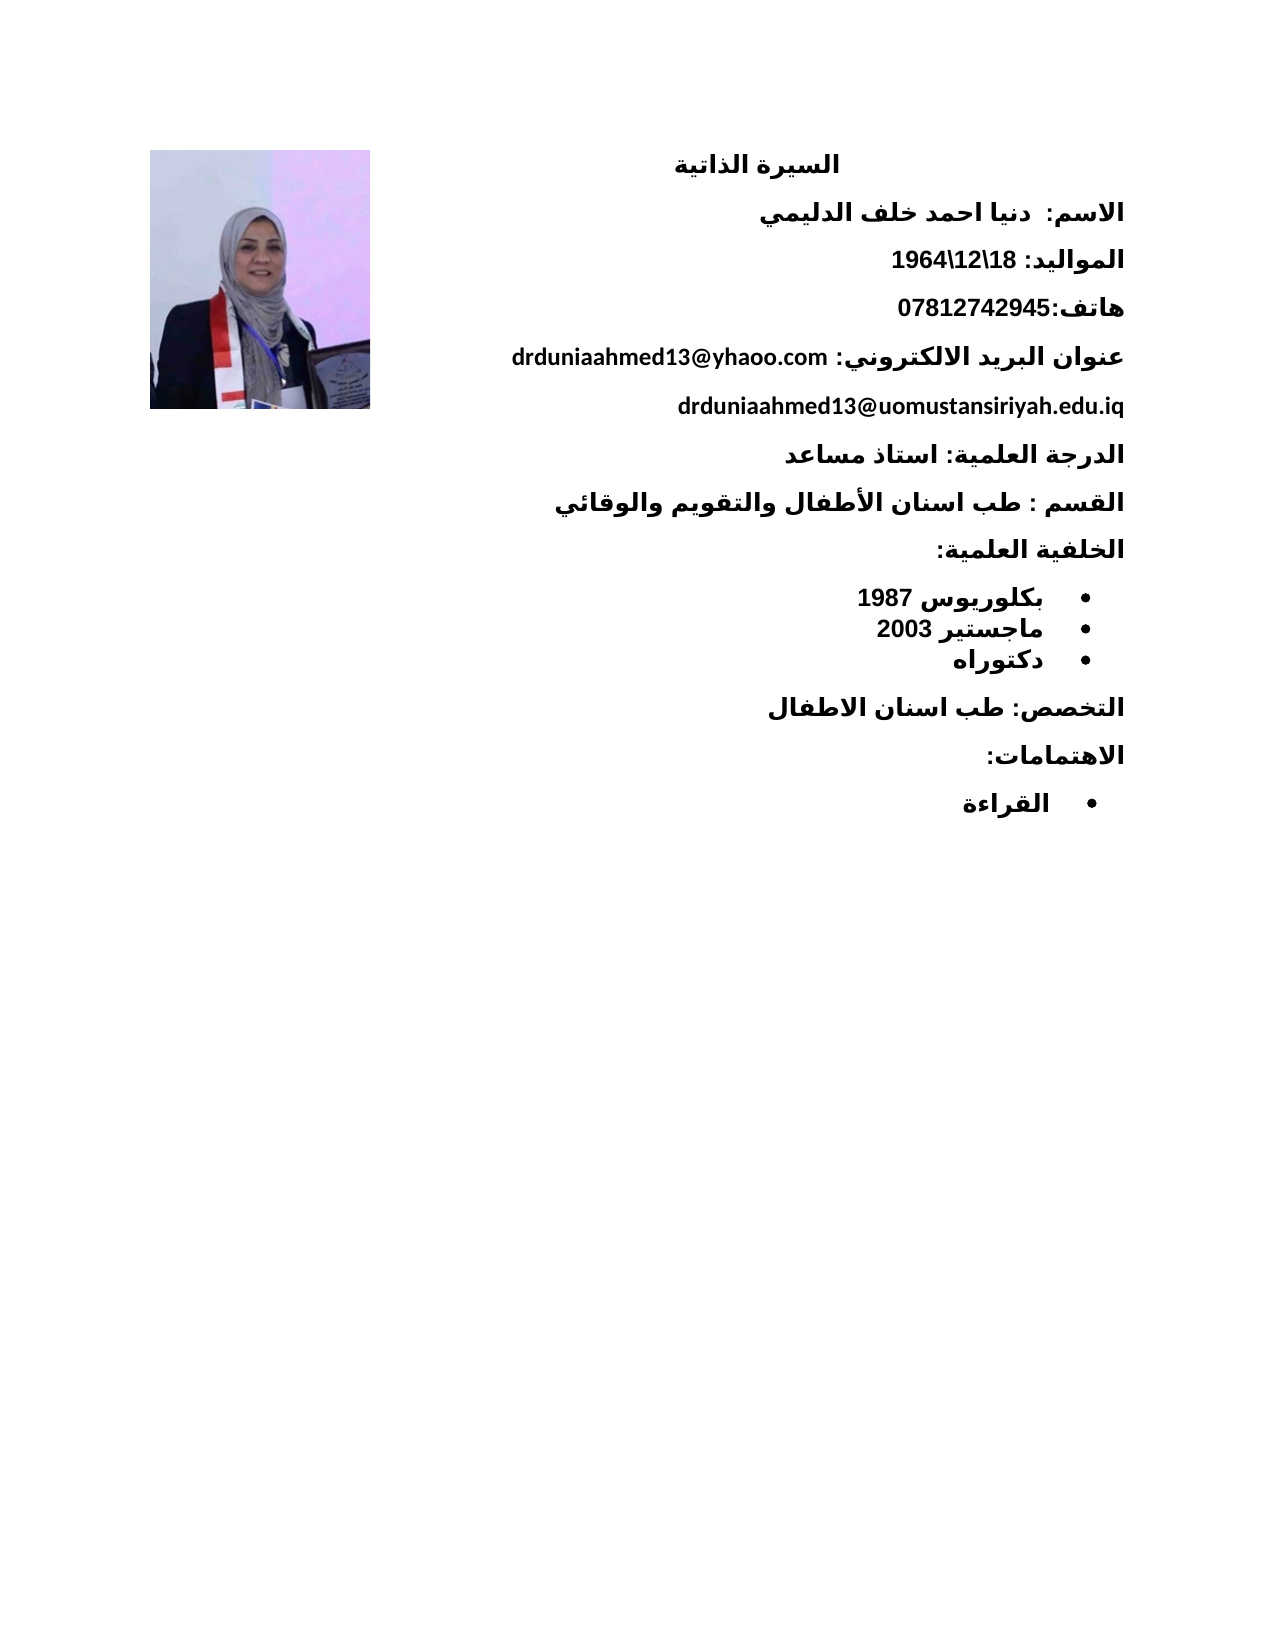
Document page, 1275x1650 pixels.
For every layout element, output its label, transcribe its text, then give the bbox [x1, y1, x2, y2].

list بكلوريوس 1987 [150, 583, 1081, 612]
list ماجستير 2003 [150, 614, 1081, 643]
text المواليد: 18\12\1964 [370, 245, 1125, 274]
text التخصص: طب اسنان الاطفال [150, 693, 1125, 722]
list القراءة [150, 789, 1087, 817]
text عنوان البريد الالكتروني: drduniaahmed13@yhaoo.com [370, 341, 1125, 371]
text الخلفية العلمية: [150, 535, 1125, 564]
text الاهتمامات: [150, 741, 1125, 770]
text الدرجة العلمية: استاذ مساعد [150, 440, 1125, 469]
picture [150, 150, 370, 409]
text الاسم: دنيا احمد خلف الدليمي [370, 198, 1125, 226]
list دكتوراه [150, 645, 1081, 674]
text drduniaahmed13@uomustansiriyah.edu.iq [150, 390, 1125, 421]
text السيرة الذاتية [370, 150, 1125, 179]
text هاتف:07812742945 [370, 293, 1125, 322]
text القسم : طب اسنان الأطفال والتقويم والوقائي [150, 488, 1125, 516]
